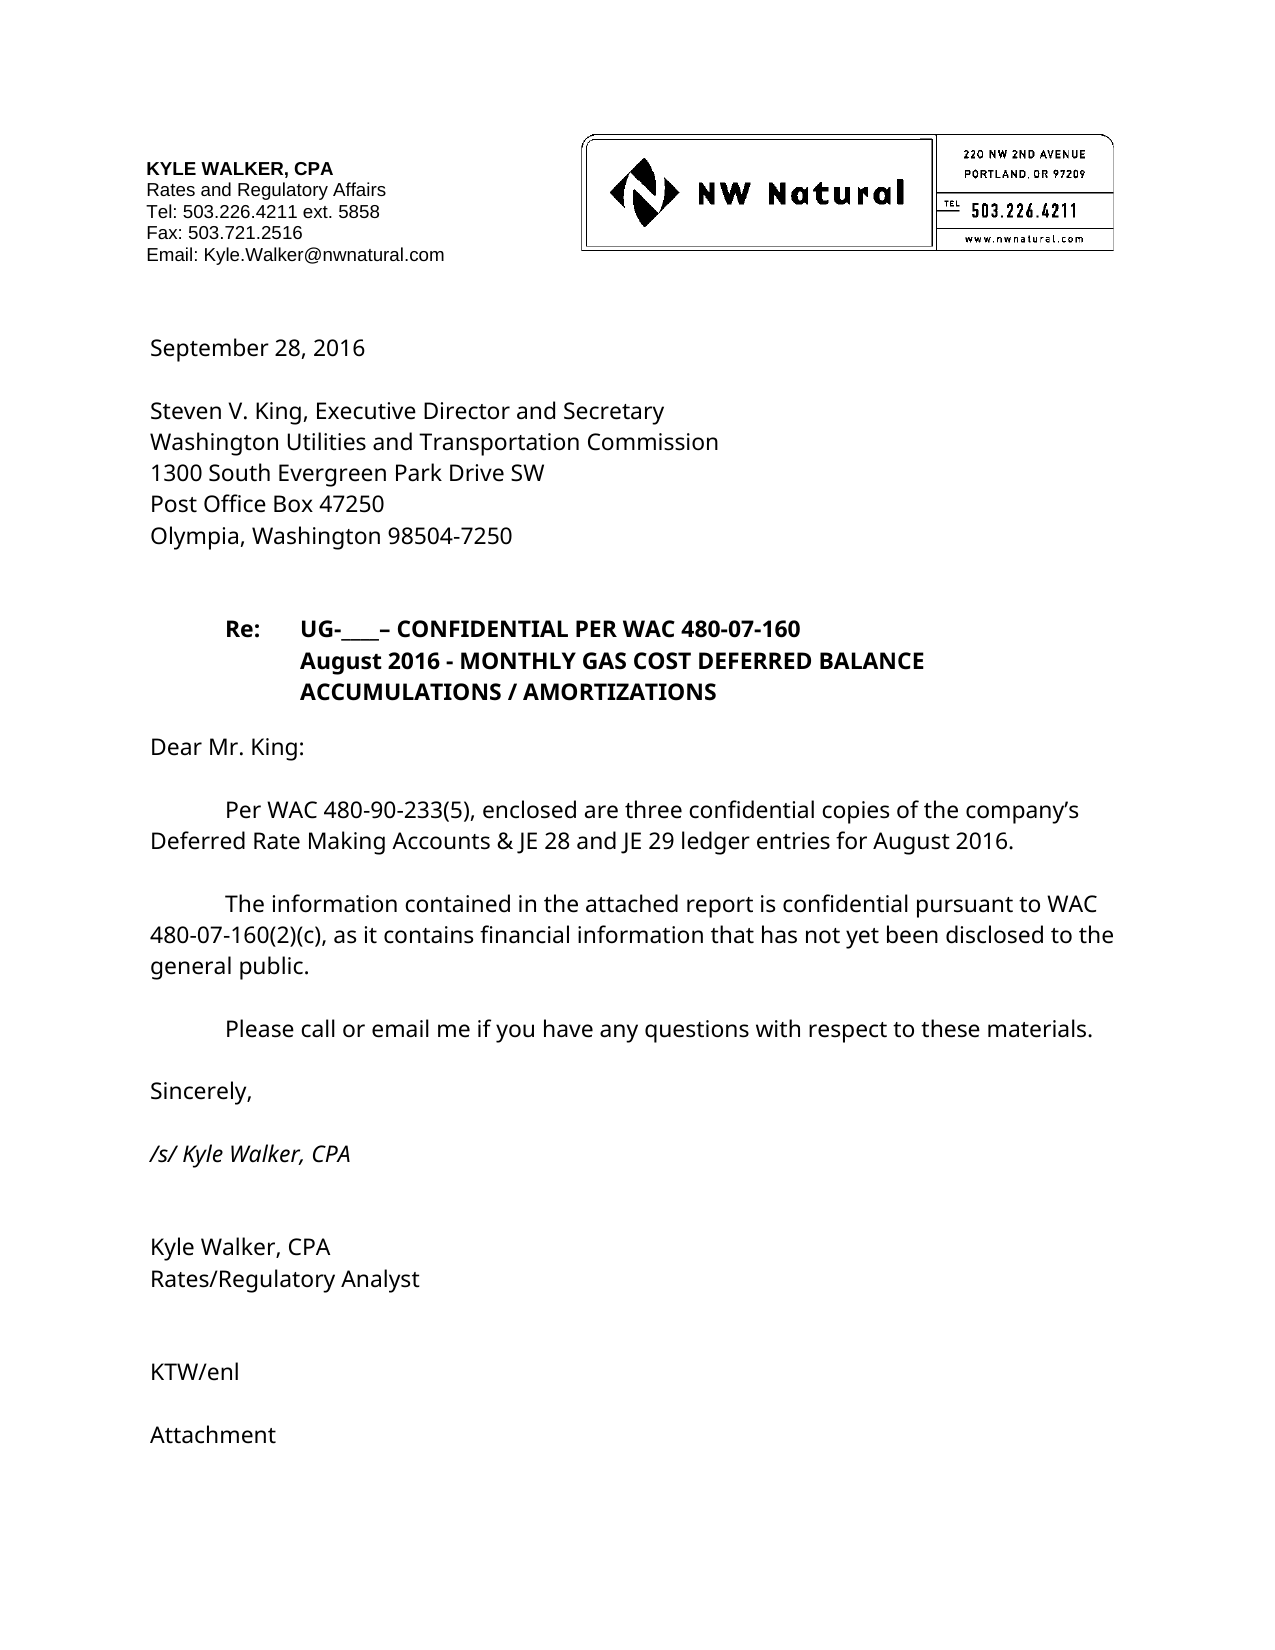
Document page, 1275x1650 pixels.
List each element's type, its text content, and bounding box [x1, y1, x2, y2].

text August 2016 - MONTHLY GAS COST DEFERRED BALANCE ACCUMULATIONS / AMORTIZATIONS [300, 645, 1116, 707]
text Kyle Walker, CPA [150, 1231, 1116, 1262]
text Per WAC 480-90-233(5), enclosed are three confidential copies of the company’s Deferred Rate Making Accounts & JE 28 and JE 29 ledger entries for August 2016. [150, 794, 1116, 856]
text /s/ Kyle Walker, CPA [150, 1137, 1116, 1169]
text Dear Mr. King: [150, 731, 1116, 762]
text Post Office Box 47250 [150, 488, 1116, 520]
picture [581, 134, 1114, 251]
text Attachment [150, 1419, 1116, 1450]
text KTW/enl [150, 1356, 1116, 1387]
text September 28, 2016 [150, 332, 1116, 363]
text Steven V. King, Executive Director and Secretary [150, 395, 1116, 426]
text Rates/Regulatory Analyst [150, 1262, 1116, 1294]
text Sincerely, [150, 1075, 1116, 1106]
text Utilities and Transportation Commission [150, 426, 1116, 457]
text Re: UG-____– CONFIDENTIAL PER WAC 480-07-160 [225, 613, 1116, 645]
text 1300 South Evergreen Park Drive SW [150, 457, 1116, 488]
text The information contained in the attached report is confidential pursuant to WAC 480-07-160(2)(c), as it contains financial information that has not yet been disclosed to the general public. [150, 887, 1116, 981]
text Please call or email me if you have any questions with respect to these materials. [150, 1012, 1116, 1044]
